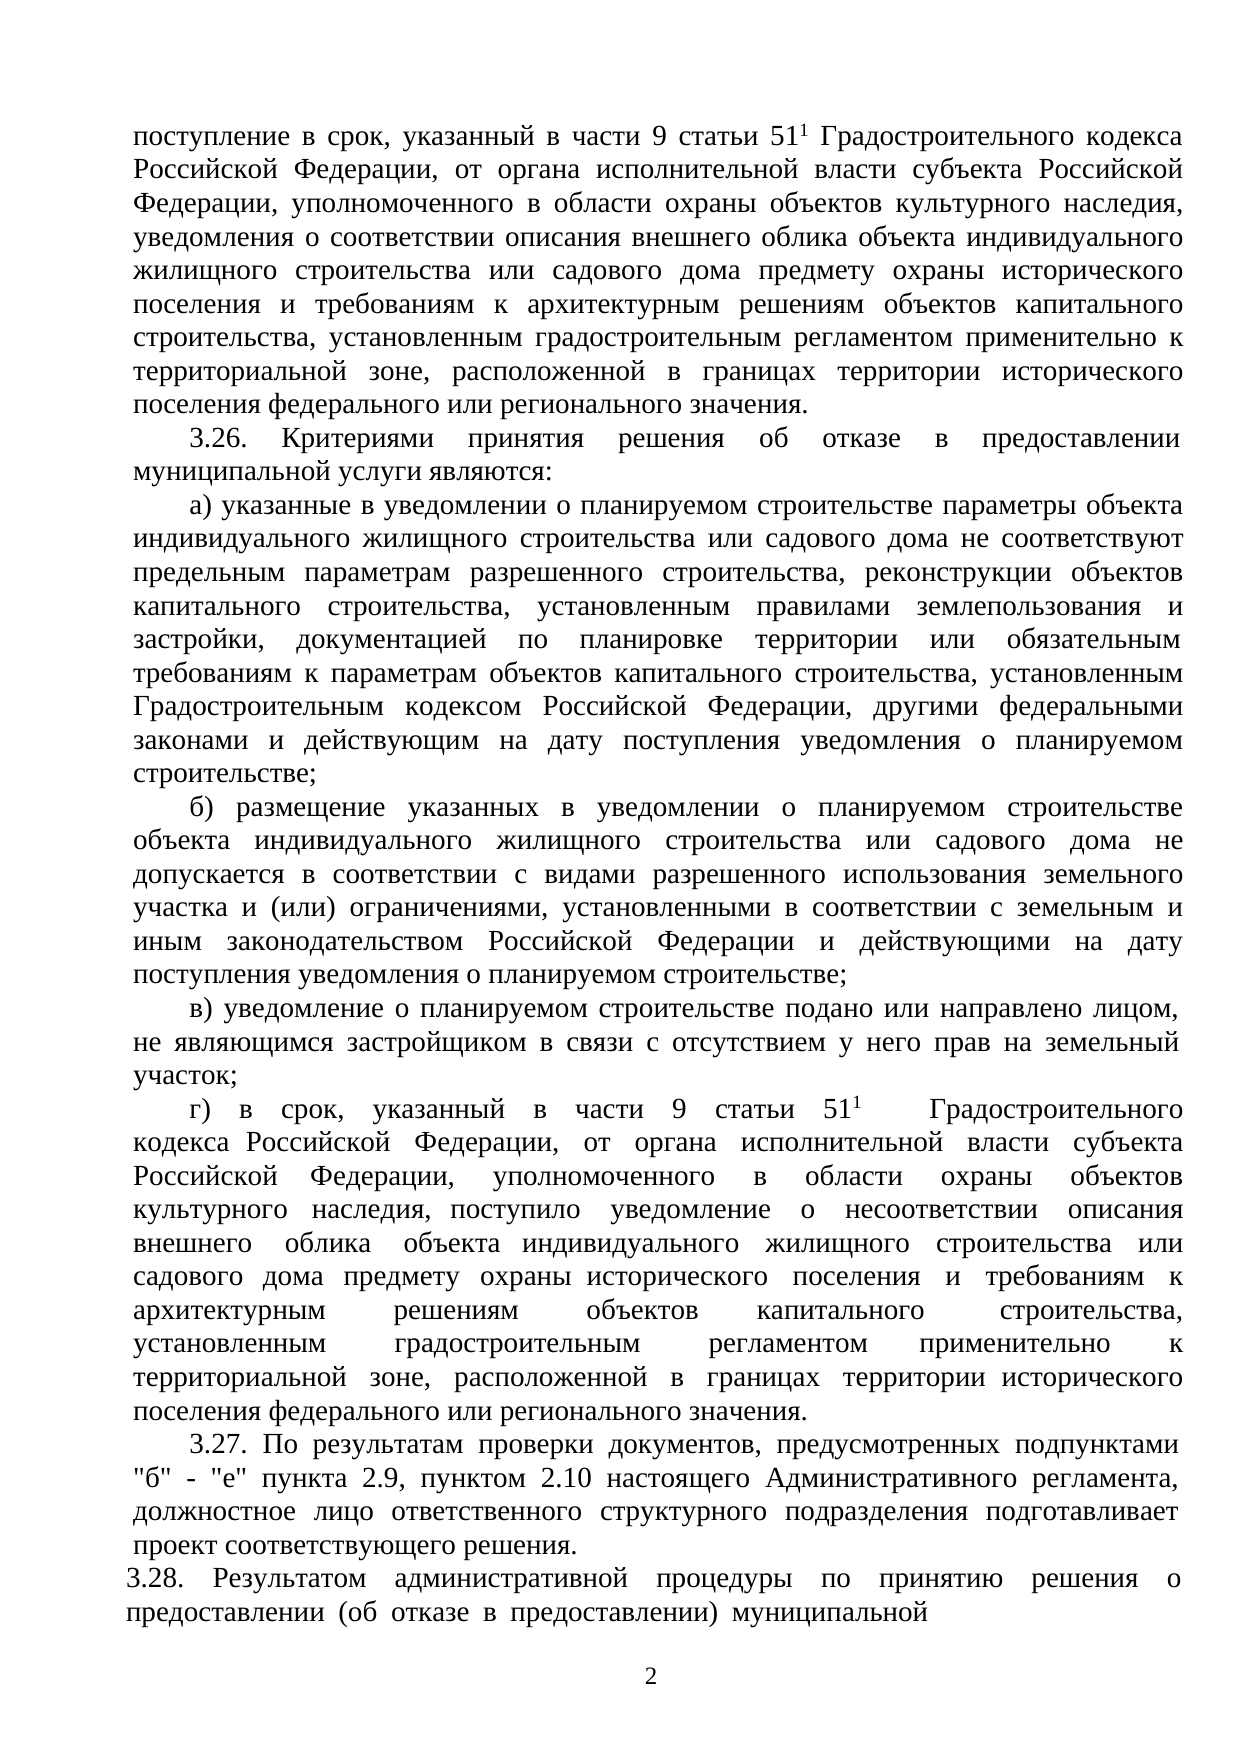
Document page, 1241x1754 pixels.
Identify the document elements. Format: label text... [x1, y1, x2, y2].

text г) в срок, указанный в части 9 статьи 511 Градостроительного кодекса Российской Федерации, от органа исполнительной власти субъекта Российской Федерации, уполномоченного в области охраны объектов культурного наследия, поступило уведомление о несоответствии описания внешнего облика объекта индивидуального жилищного строительства или садового дома предмету охраны исторического поселения и требованиям к архитектурным решениям объектов капитального строительства, установленным градостроительным регламентом применительно к территориальной зоне, расположенной в границах территории исторического поселения федерального или регионального значения. [133, 1091, 1183, 1426]
text в) уведомление о планируемом строительстве подано или направлено лицом, не являющимся застройщиком в связи с отсутствием у него прав на земельный участок; [133, 990, 1188, 1091]
text б) размещение указанных в уведомлении о планируемом строительстве объекта индивидуального жилищного строительства или садового дома не допускается в соответствии с видами разрешенного использования земельного участка и (или) ограничениями, установленными в соответствии с земельным и иным законодательством Российской Федерации и действующими на дату поступления уведомления о планируемом строительстве; [133, 789, 1183, 990]
text 3.26. Критериями принятия решения об отказе в предоставлении муниципальной услуги являются: [133, 420, 1188, 487]
text 2 [644, 1661, 1183, 1690]
text поступление в срок, указанный в части 9 статьи 511 Градостроительного кодекса Российской Федерации, от органа исполнительной власти субъекта Российской Федерации, уполномоченного в области охраны объектов культурного наследия, уведомления о соответствии описания внешнего облика объекта индивидуального жилищного строительства или садового дома предмету охраны исторического поселения и требованиям к архитектурным решениям объектов капитального строительства, установленным градостроительным регламентом применительно к территориальной зоне, расположенной в границах территории исторического поселения федерального или регионального значения. [133, 118, 1183, 420]
text а) указанные в уведомлении о планируемом строительстве параметры объекта индивидуального жилищного строительства или садового дома не соответствуют предельным параметрам разрешенного строительства, реконструкции объектов капитального строительства, установленным правилами землепользования и застройки, документацией по планировке территории или обязательным требованиям к параметрам объектов капитального строительства, установленным Градостроительным кодексом Российской Федерации, другими федеральными законами и действующим на дату поступления уведомления о планируемом строительстве; [133, 487, 1183, 789]
text 3.27. По результатам проверки документов, предусмотренных подпунктами "б" - "е" пункта 2.9, пунктом 2.10 настоящего Административного регламента, должностное лицо ответственного структурного подразделения подготавливает проект соответствующего решения. [133, 1426, 1188, 1560]
text 3.28. Результатом административной процедуры по принятию решения о предоставлении (об отказе в предоставлении) муниципальной [126, 1560, 1181, 1627]
